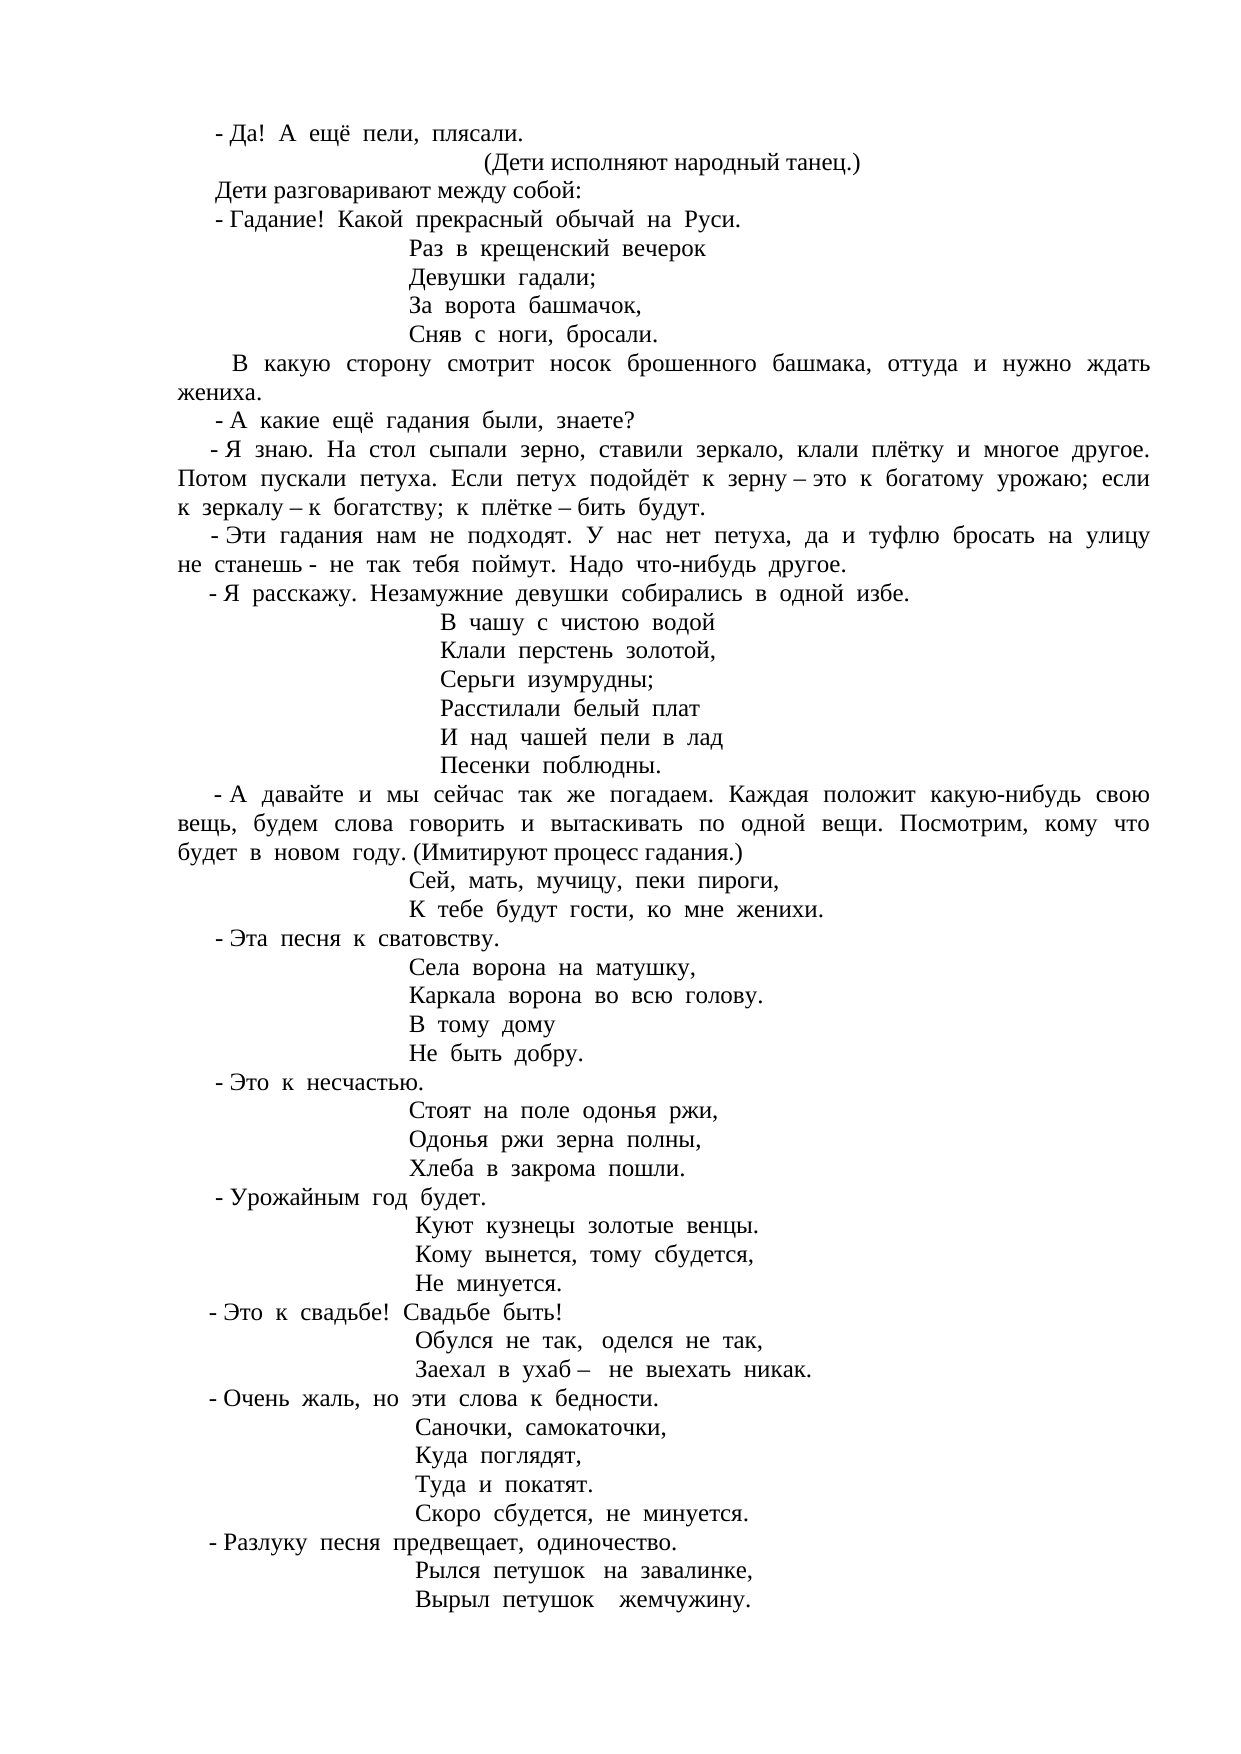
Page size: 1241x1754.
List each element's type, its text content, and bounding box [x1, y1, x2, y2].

text - Да! А ещё пели, плясали. [177, 118, 1152, 147]
text - Очень жаль, но эти слова к бедности. [177, 1383, 1152, 1412]
text - Гадание! Какой прекрасный обычай на Руси. [177, 204, 1152, 233]
text Вырыл петушок жемчужину. [177, 1584, 1152, 1613]
text Скоро сбудется, не минуется. [177, 1498, 1152, 1527]
text К тебе будут гости, ко мне женихи. [177, 894, 1152, 923]
text Рылся петушок на завалинке, [177, 1556, 1152, 1584]
text Дети разговаривают между собой: [177, 176, 1152, 204]
text Сей, мать, мучицу, пеки пироги, [177, 866, 1152, 894]
text За ворота башмачок, [177, 291, 1152, 319]
text Обулся не так, оделся не так, [177, 1326, 1152, 1354]
text Саночки, самокаточки, [177, 1412, 1152, 1441]
text Куют кузнецы золотые венцы. [177, 1211, 1152, 1239]
text - Это к несчастью. [177, 1067, 1152, 1096]
text - Эти гадания нам не подходят. У нас нет петуха, да и туфлю бросать на улицу не станешь - не так тебя поймут. Надо что-нибудь другое. [177, 521, 1152, 578]
text Заехал в ухаб – не выехать никак. [177, 1354, 1152, 1383]
text (Дети исполняют народный танец.) [177, 147, 1152, 176]
text В какую сторону смотрит носок брошенного башмака, оттуда и нужно ждать жениха. [177, 348, 1152, 406]
text - Разлуку песня предвещает, одиночество. [177, 1527, 1152, 1556]
text Девушки гадали; [177, 262, 1152, 291]
text - Урожайным год будет. [177, 1182, 1152, 1211]
text - Я расскажу. Незамужние девушки собирались в одной избе. [177, 578, 1152, 607]
text Расстилали белый плат [177, 693, 1152, 722]
text - А давайте и мы сейчас так же погадаем. Каждая положит какую-нибудь свою вещь, будем слова говорить и вытаскивать по одной вещи. Посмотрим, кому что будет в новом году. (Имитируют процесс гадания.) [177, 779, 1152, 866]
text Кому вынется, тому сбудется, [177, 1239, 1152, 1268]
text В чашу с чистою водой [177, 607, 1152, 636]
text Села ворона на матушку, [177, 952, 1152, 981]
text Сняв с ноги, бросали. [177, 319, 1152, 348]
text - Эта песня к сватовству. [177, 923, 1152, 952]
text Каркала ворона во всю голову. [177, 981, 1152, 1009]
text Раз в крещенский вечерок [177, 233, 1152, 262]
text Серьги изумрудны; [177, 664, 1152, 693]
text И над чашей пели в лад [177, 722, 1152, 751]
text Туда и покатят. [177, 1469, 1152, 1498]
text - Я знаю. На стол сыпали зерно, ставили зеркало, клали плётку и многое другое. Потом пускали петуха. Если петух подойдёт к зерну – это к богатому урожаю; если к зеркалу – к богатству; к плётке – бить будут. [177, 434, 1152, 521]
text - Это к свадьбе! Свадьбе быть! [177, 1297, 1152, 1326]
text Песенки поблюдны. [177, 751, 1152, 779]
text Куда поглядят, [177, 1441, 1152, 1469]
text Стоят на поле одонья ржи, [177, 1096, 1152, 1124]
text В тому дому [177, 1009, 1152, 1038]
text Одонья ржи зерна полны, [177, 1124, 1152, 1153]
text Не быть добру. [177, 1038, 1152, 1067]
text - А какие ещё гадания были, знаете? [177, 406, 1152, 434]
text Не минуется. [177, 1268, 1152, 1297]
text Хлеба в закрома пошли. [177, 1153, 1152, 1182]
text Клали перстень золотой, [177, 636, 1152, 664]
